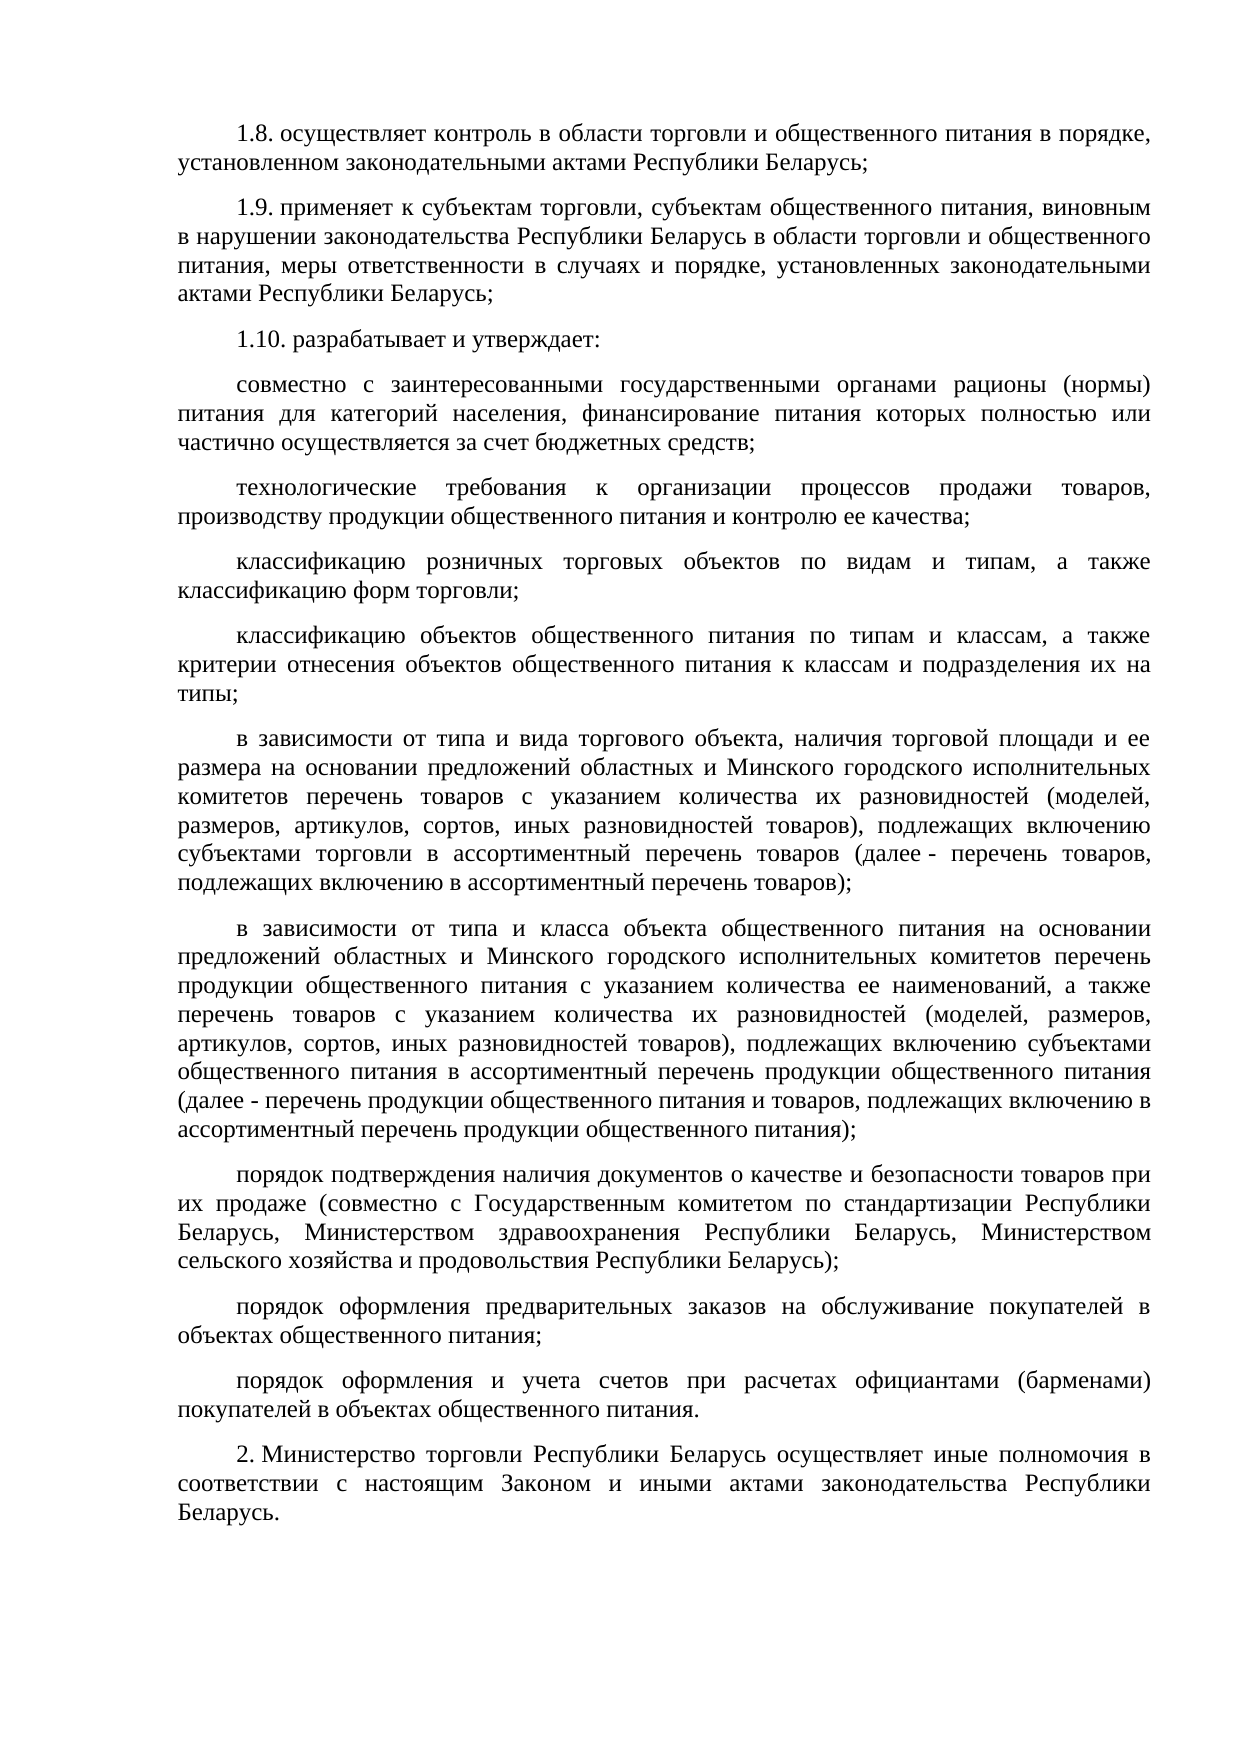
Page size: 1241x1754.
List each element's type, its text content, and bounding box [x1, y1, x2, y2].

text технологические требования к организации процессов продажи товаров, производству продукции общественного питания и контролю ее качества; [177, 472, 1152, 530]
text порядок оформления и учета счетов при расчетах официантами (барменами) покупателей в объектах общественного питания. [177, 1365, 1152, 1423]
text порядок оформления предварительных заказов на обслуживание покупателей в объектах общественного питания; [177, 1291, 1152, 1348]
text в зависимости от типа и класса объекта общественного питания на основании предложений областных и Минского городского исполнительных комитетов перечень продукции общественного питания с указанием количества ее наименований, а также перечень товаров с указанием количества их разновидностей (моделей, размеров, артикулов, сортов, иных разновидностей товаров), подлежащих включению субъектами общественного питания в ассортиментный перечень продукции общественного питания (далее - перечень продукции общественного питания и товаров, подлежащих включению в ассортиментный перечень продукции общественного питания); [177, 913, 1152, 1143]
text 1.8. осуществляет контроль в области торговли и общественного питания в порядке, установленном законодательными актами Республики Беларусь; [177, 118, 1152, 176]
text совместно с заинтересованными государственными органами рационы (нормы) питания для категорий населения, финансирование питания которых полностью или частично осуществляется за счет бюджетных средств; [177, 369, 1152, 456]
text классификацию объектов общественного питания по типам и классам, а также критерии отнесения объектов общественного питания к классам и подразделения их на типы; [177, 621, 1152, 707]
text порядок подтверждения наличия документов о качестве и безопасности товаров при их продаже (совместно с Государственным комитетом по стандартизации Республики Беларусь, Министерством здравоохранения Республики Беларусь, Министерством сельского хозяйства и продовольствия Республики Беларусь); [177, 1159, 1152, 1274]
text классификацию розничных торговых объектов по видам и типам, а также классификацию форм торговли; [177, 546, 1152, 604]
text 1.10. разрабатывает и утверждает: [177, 324, 1152, 353]
text в зависимости от типа и вида торгового объекта, наличия торговой площади и ее размера на основании предложений областных и Минского городского исполнительных комитетов перечень товаров с указанием количества их разновидностей (моделей, размеров, артикулов, сортов, иных разновидностей товаров), подлежащих включению субъектами торговли в ассортиментный перечень товаров (далее - перечень товаров, подлежащих включению в ассортиментный перечень товаров); [177, 723, 1152, 896]
text 2. Министерство торговли Республики Беларусь осуществляет иные полномочия в соответствии с настоящим Законом и иными актами законодательства Республики Беларусь. [177, 1439, 1152, 1526]
text 1.9. применяет к субъектам торговли, субъектам общественного питания, виновным в нарушении законодательства Республики Беларусь в области торговли и общественного питания, меры ответственности в случаях и порядке, установленных законодательными актами Республики Беларусь; [177, 192, 1152, 307]
